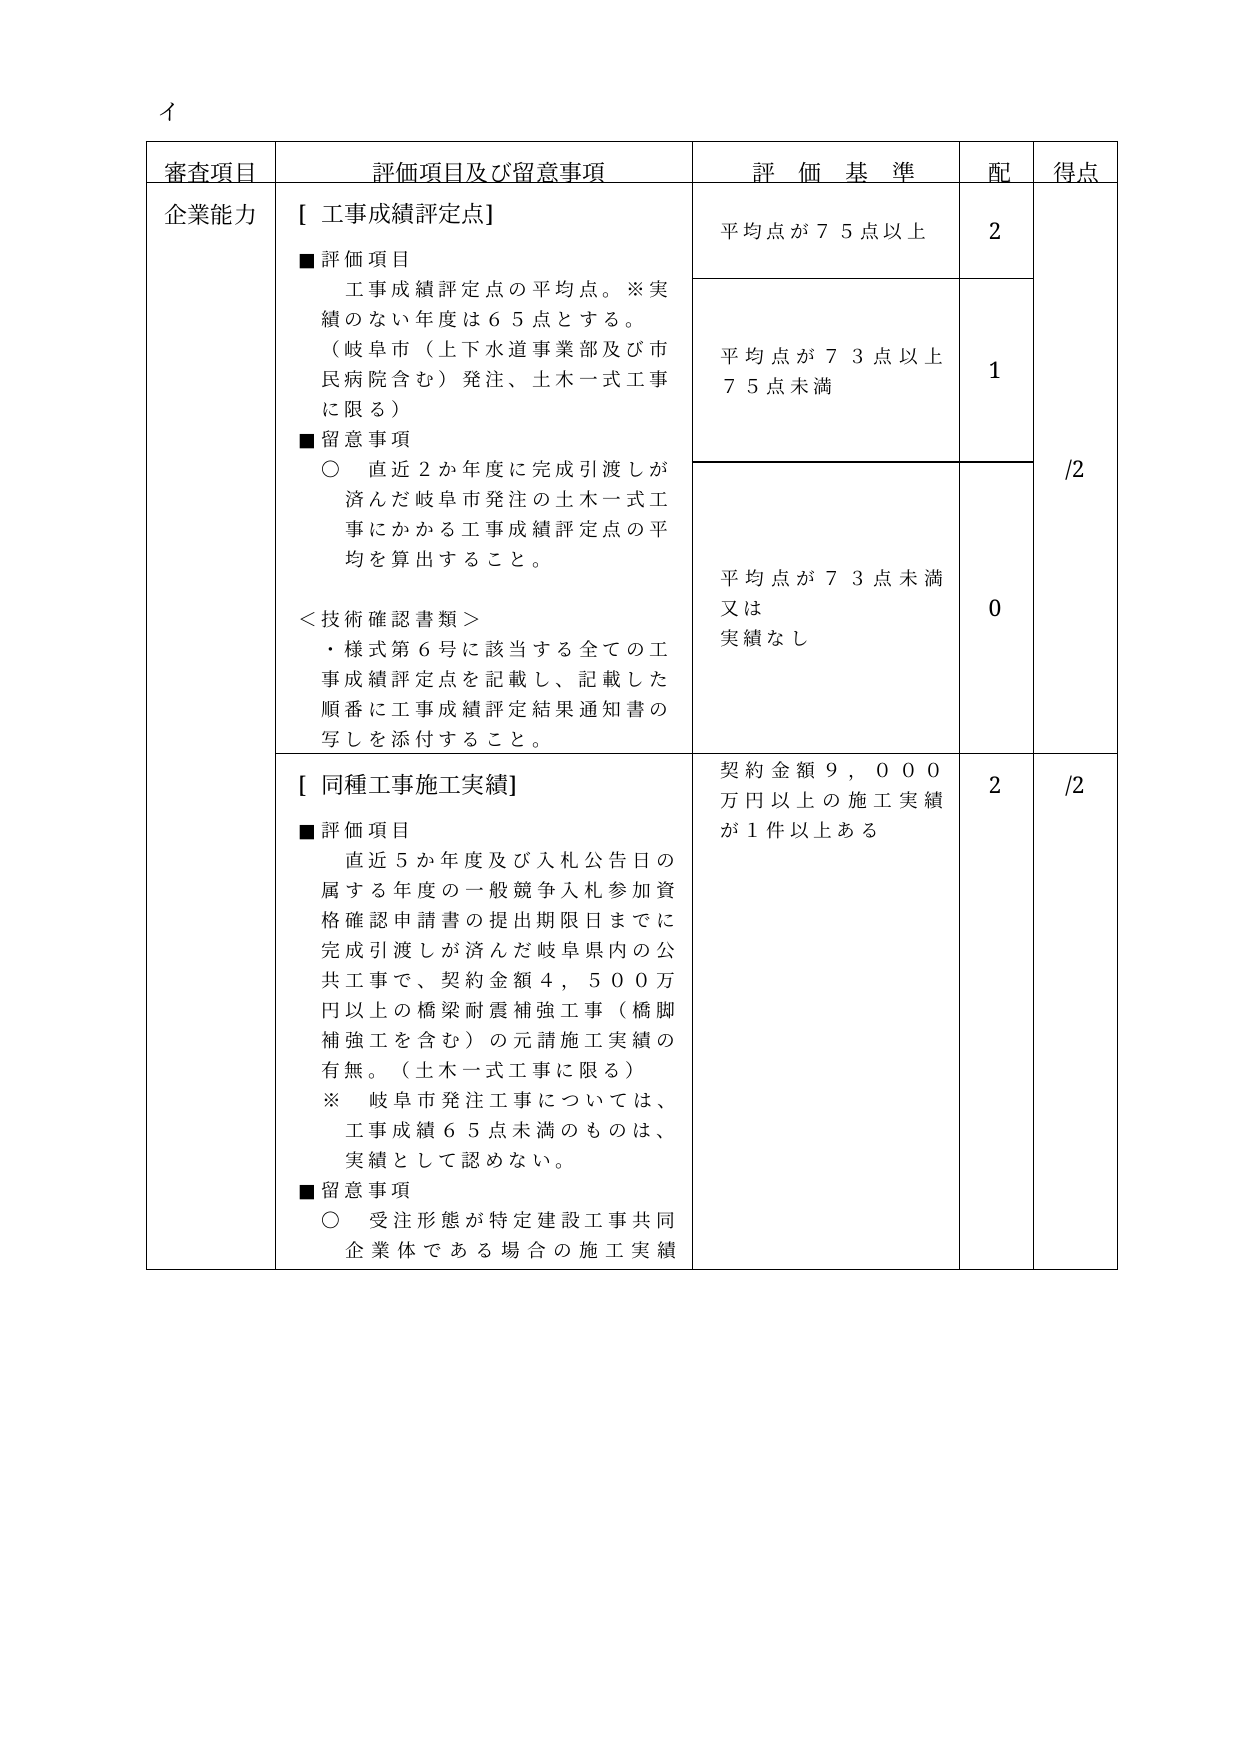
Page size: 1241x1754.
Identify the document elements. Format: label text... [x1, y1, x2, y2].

table_header 得点 [1034, 142, 1117, 182]
table_cell 2 [960, 183, 1033, 278]
table_cell 1 [960, 279, 1033, 461]
table_cell [工事成績評定点] ■ 評価項目 工事成績評定点の平均点。※実績のない年度は６５点とする。（岐阜市（上下水道事業部及び市民病院含む）発注、土木一式工事に限る） ■ 留意事項 〇 直近２か年度に完成引渡しが済んだ岐阜市発注の土木一式工事にかかる工事成績評定点の平均を算出すること。 ＜技術確認書類＞ ・様式第６号に該当する全ての工事成績評定点を記載し、記載した順番に工事成績評定結果通知書の写しを添付すること。 [276, 183, 692, 753]
table_cell /2 [1034, 183, 1117, 753]
table_cell 企業能力 [147, 183, 275, 1269]
table_header 評価項目及び留意事項 [276, 142, 692, 182]
table_cell 平均点が７５点以上 [693, 183, 959, 278]
text イ [157, 81, 1095, 141]
table_cell 契約金額９，０００万円以上の施工実績が１件以上ある [693, 754, 959, 1269]
table_header 評 価 基 準 [693, 142, 959, 182]
table_header 配点 [960, 142, 1033, 182]
table_cell 2 [960, 754, 1033, 1269]
table_cell 0 [960, 463, 1033, 753]
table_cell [276, 754, 692, 1269]
table_header 審査項目 [147, 142, 275, 182]
table_cell 平均点が７３点未満又は 実績なし [693, 463, 959, 753]
table_cell /2 [1034, 754, 1117, 1269]
table_cell 平均点が７３点以上７５点未満 [693, 279, 959, 461]
